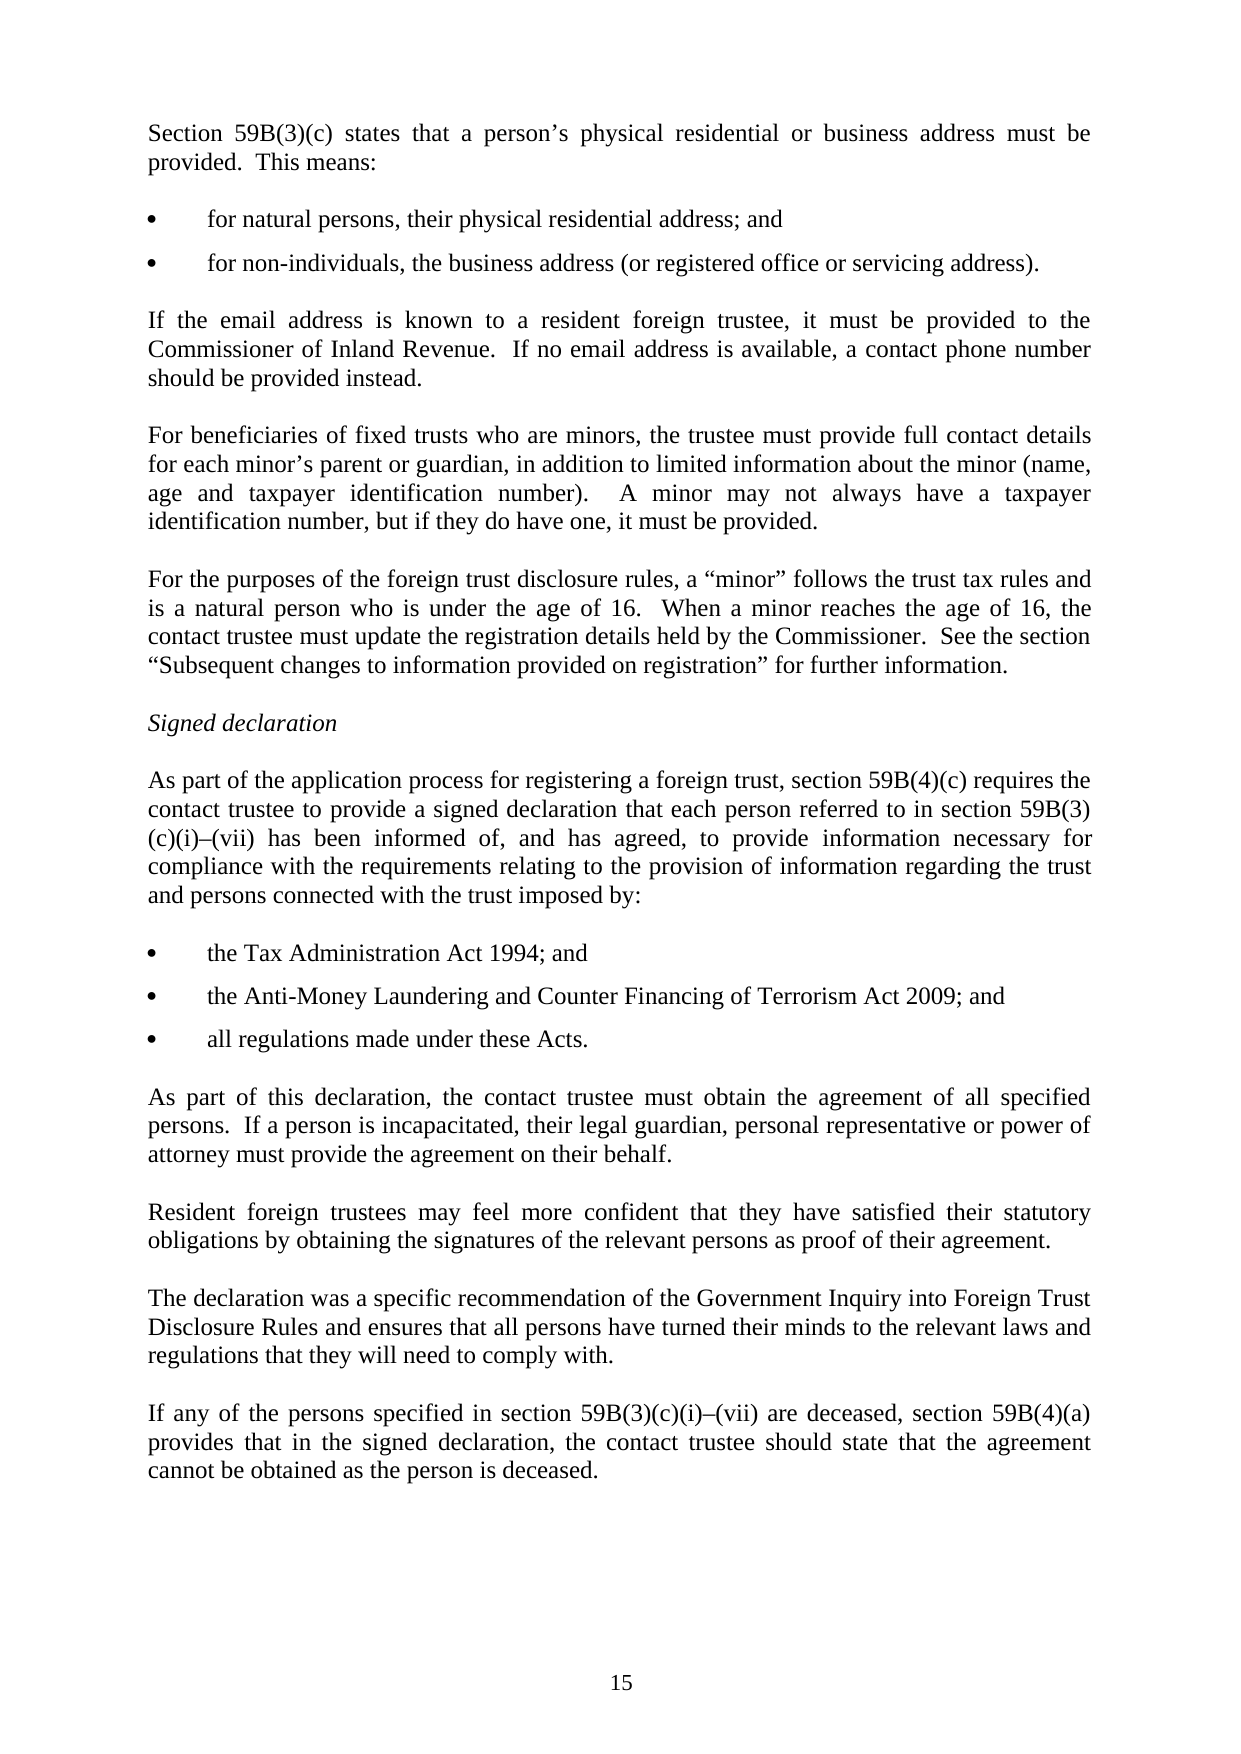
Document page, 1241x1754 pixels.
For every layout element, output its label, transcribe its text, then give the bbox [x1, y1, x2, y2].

text If any of the persons specified in section 59B(3)(c)(i)–(vii) are deceased, section 59B(4)(a) provides that in the signed declaration, the contact trustee should state that the agreement cannot be obtained as the person is deceased. [148, 1398, 1092, 1484]
text If the email address is known to a resident foreign trustee, it must be provided to the Commissioner of Inland Revenue. If no email address is available, a contact phone number should be provided instead. [148, 305, 1092, 391]
list the Tax Administration Act 1994; and [148, 938, 1092, 966]
text As part of this declaration, the contact trustee must obtain the agreement of all specified persons. If a person is incapacitated, their legal guardian, personal representative or power of attorney must provide the agreement on their behalf. [148, 1082, 1092, 1168]
text The declaration was a specific recommendation of the Government Inquiry into Foreign Trust Disclosure Rules and ensures that all persons have turned their minds to the relevant laws and regulations that they will need to comply with. [148, 1283, 1092, 1369]
text For the purposes of the foreign trust disclosure rules, a “minor” follows the trust tax rules and is a natural person who is under the age of 16. When a minor reaches the age of 16, the contact trustee must update the registration details held by the Commissioner. See the section “Subsequent changes to information provided on registration” for further information. [148, 564, 1092, 679]
subtitle Signed declaration [148, 708, 1092, 736]
list for natural persons, their physical residential address; and [148, 204, 1092, 233]
text Resident foreign trustees may feel more confident that they have satisfied their statutory obligations by obtaining the signatures of the relevant persons as proof of their agreement. [148, 1197, 1092, 1254]
text For beneficiaries of fixed trusts who are minors, the trustee must provide full contact details for each minor’s parent or guardian, in addition to limited information about the minor (name, age and taxpayer identification number). A minor may not always have a taxpayer identification number, but if they do have one, it must be provided. [148, 420, 1092, 535]
list all regulations made under these Acts. [148, 1024, 1092, 1053]
text Section 59B(3)(c) states that a person’s physical residential or business address must be provided. This means: [148, 118, 1092, 176]
text As part of the application process for registering a foreign trust, section 59B(4)(c) requires the contact trustee to provide a signed declaration that each person referred to in section 59B(3)(c)(i)–(vii) has been informed of, and has agreed, to provide information necessary for compliance with the requirements relating to the provision of information regarding the trust and persons connected with the trust imposed by: [148, 765, 1092, 909]
list the Anti-Money Laundering and Counter Financing of Terrorism Act 2009; and [148, 981, 1092, 1010]
list for non-individuals, the business address (or registered office or servicing address). [148, 248, 1092, 276]
